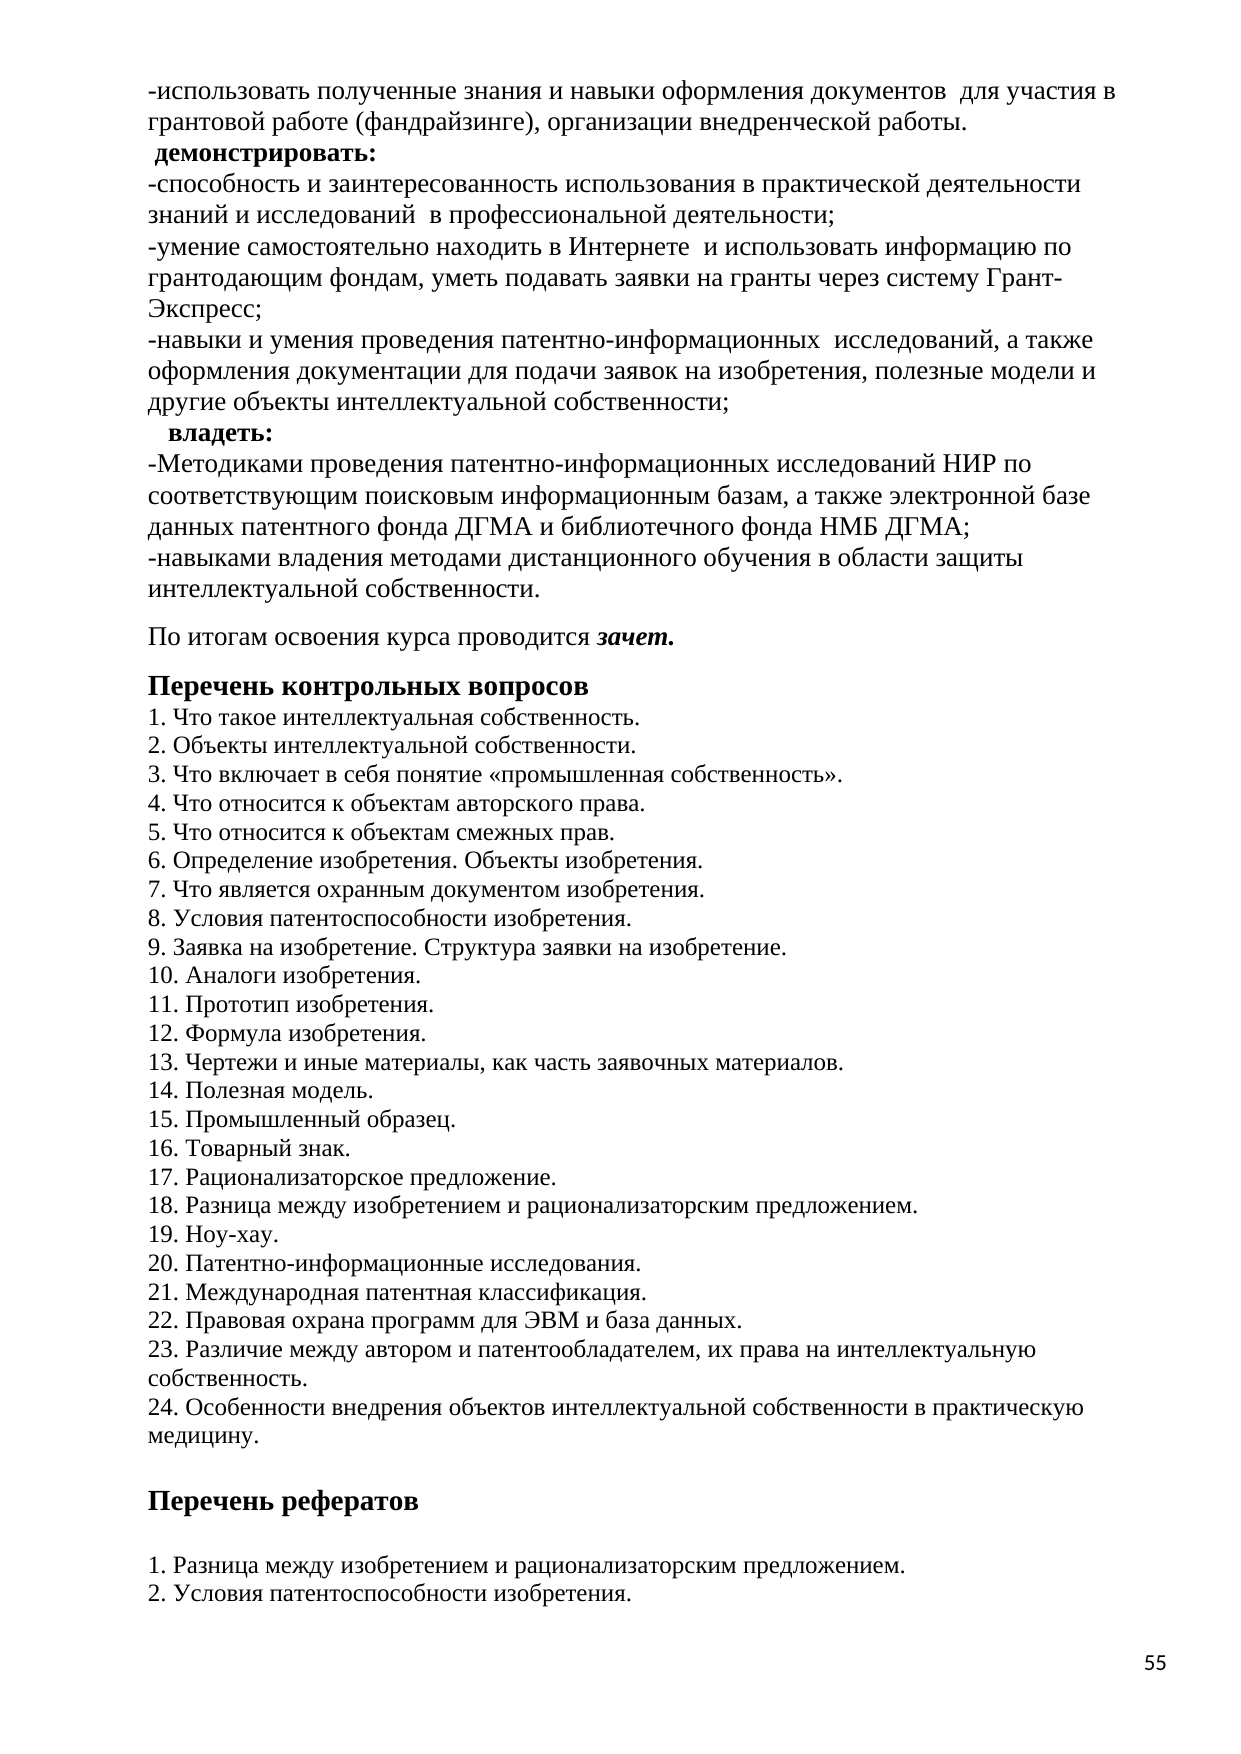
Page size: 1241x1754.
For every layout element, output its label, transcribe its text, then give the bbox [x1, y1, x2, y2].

text -навыки и умения проведения патентно-информационных исследований, а также оформления документации для подачи заявок на изобретения, полезные модели и другие объекты интеллектуальной собственности; [148, 323, 1167, 416]
text 6. Определение изобретения. Объекты изобретения. [148, 845, 1167, 874]
text 23. Различие между автором и патентообладателем, их права на интеллектуальную собственность. [148, 1334, 1167, 1392]
text 2. Условия патентоспособности изобретения. [148, 1578, 1167, 1607]
text 8. Условия патентоспособности изобретения. [148, 903, 1167, 932]
text 17. Рационализаторское предложение. [148, 1162, 1167, 1190]
text 10. Аналоги изобретения. [148, 960, 1167, 989]
text 1. Разница между изобретением и рационализаторским предложением. [148, 1550, 1167, 1578]
text 2. Объекты интеллектуальной собственности. [148, 730, 1167, 759]
text 20. Патентно-информационные исследования. [148, 1248, 1167, 1277]
text 12. Формула изобретения. [148, 1018, 1167, 1047]
text 22. Правовая охрана программ для ЭВМ и база данных. [148, 1305, 1167, 1334]
text 5. Что относится к объектам смежных прав. [148, 817, 1167, 845]
text -умение самостоятельно находить в Интернете и использовать информацию по грантодающим фондам, уметь подавать заявки на гранты через систему Грант-Экспресс; [148, 229, 1167, 323]
text демонстрировать: [148, 136, 1167, 167]
text 1. Что такое интеллектуальная собственность. [148, 702, 1167, 730]
text 7. Что является охранным документом изобретения. [148, 874, 1167, 903]
text -способность и заинтересованность использования в практической деятельности знаний и исследований в профессиональной деятельности; [148, 167, 1167, 229]
text 3. Что включает в себя понятие «промышленная собственность». [148, 759, 1167, 788]
text -использовать полученные знания и навыки оформления документов для участия в грантовой работе (фандрайзинге), организации внедренческой работы. [148, 74, 1167, 136]
text 9. Заявка на изобретение. Структура заявки на изобретение. [148, 932, 1167, 960]
text 4. Что относится к объектам авторского права. [148, 788, 1167, 817]
text Перечень рефератов [148, 1483, 1167, 1516]
text 18. Разница между изобретением и рационализаторским предложением. [148, 1190, 1167, 1219]
text 11. Прототип изобретения. [148, 989, 1167, 1018]
text 14. Полезная модель. [148, 1075, 1167, 1104]
text 15. Промышленный образец. [148, 1104, 1167, 1133]
text 21. Международная патентная классификация. [148, 1277, 1167, 1305]
text 24. Особенности внедрения объектов интеллектуальной собственности в практическую медицину. [148, 1392, 1167, 1449]
text Перечень контрольных вопросов [148, 668, 1167, 702]
text -навыками владения методами дистанционного обучения в области защиты интеллектуальной собственности. [148, 541, 1167, 603]
text 13. Чертежи и иные материалы, как часть заявочных материалов. [148, 1047, 1167, 1075]
text 19. Ноу-хау. [148, 1219, 1167, 1248]
text 16. Товарный знак. [148, 1133, 1167, 1162]
text По итогам освоения курса проводится зачет. [148, 620, 1167, 651]
text владеть: [148, 416, 1167, 448]
text -Методиками проведения патентно-информационных исследований НИР по соответствующим поисковым информационным базам, а также электронной базе данных патентного фонда ДГМА и библиотечного фонда НМБ ДГМА; [148, 448, 1167, 541]
